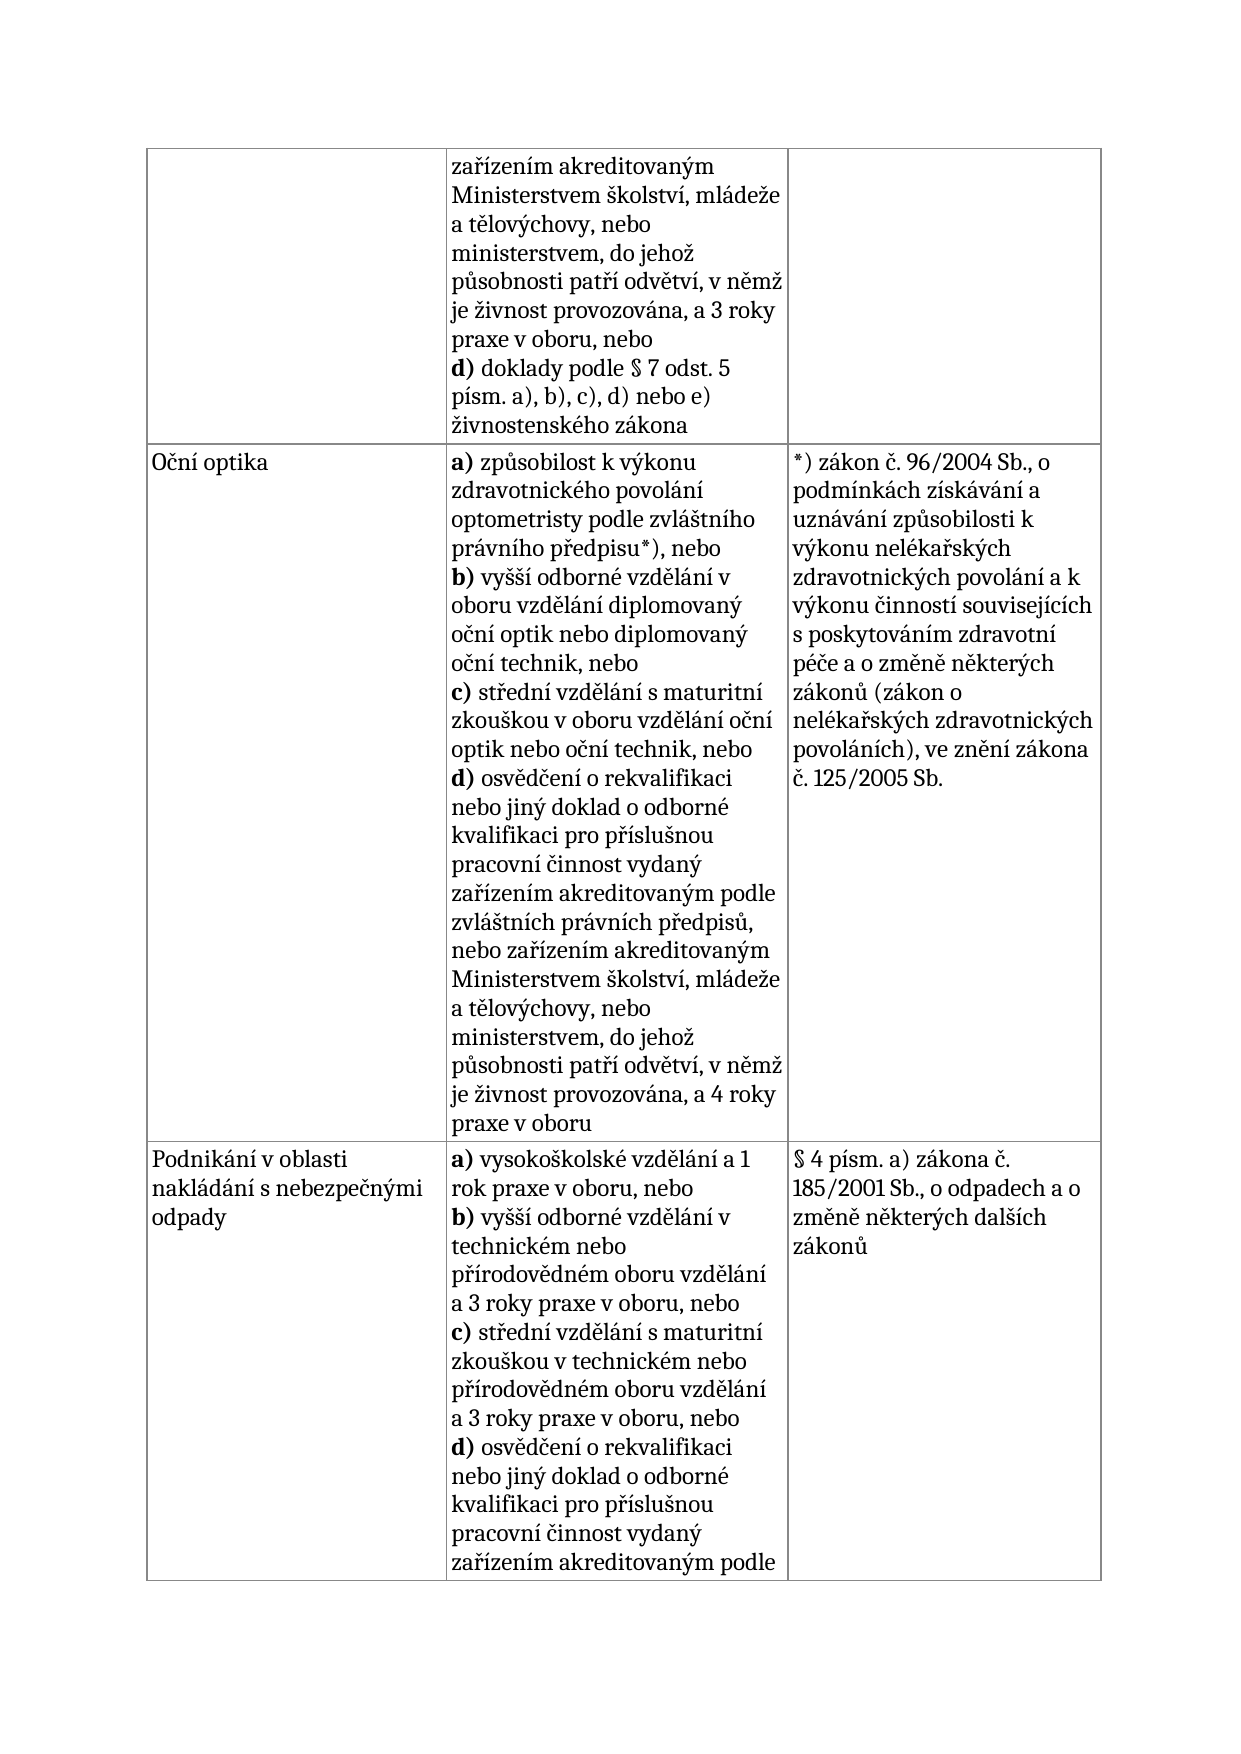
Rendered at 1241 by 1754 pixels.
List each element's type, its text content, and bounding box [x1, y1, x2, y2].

table_cell a) způsobilost k výkonu zdravotnického povolání optometristy podle zvláštního právního předpisu*), nebo b) vyšší odborné vzdělání v oboru vzdělání diplomovaný oční optik nebo diplomovaný oční technik, nebo c) střední vzdělání s maturitní zkouškou v oboru vzdělání oční optik nebo oční technik, nebo d) osvědčení o rekvalifikaci nebo jiný doklad o odborné kvalifikaci pro příslušnou pracovní činnost vydaný zařízením akreditovaným podle zvláštních právních předpisů, nebo zařízením akreditovaným Ministerstvem školství, mládeže a tělovýchovy, nebo ministerstvem, do jehož působnosti patří odvětví, v němž je živnost provozována, a 4 roky praxe v oboru [447, 445, 787, 1141]
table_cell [447, 149, 787, 443]
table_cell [789, 149, 1100, 443]
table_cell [789, 1142, 1100, 1580]
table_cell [148, 149, 446, 443]
table_cell *) zákon č. 96/2004 Sb., o podmínkách získávání a uznávání způsobilosti k výkonu nelékařských zdravotnických povolání a k výkonu činností souvisejících s poskytováním zdravotní péče a o změně některých zákonů (zákon o nelékařských zdravotnických povoláních), ve znění zákona č. 125/2005 Sb. [789, 445, 1100, 1141]
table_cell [447, 1142, 787, 1580]
table_cell Oční optika [148, 445, 446, 1141]
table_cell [148, 1142, 446, 1580]
